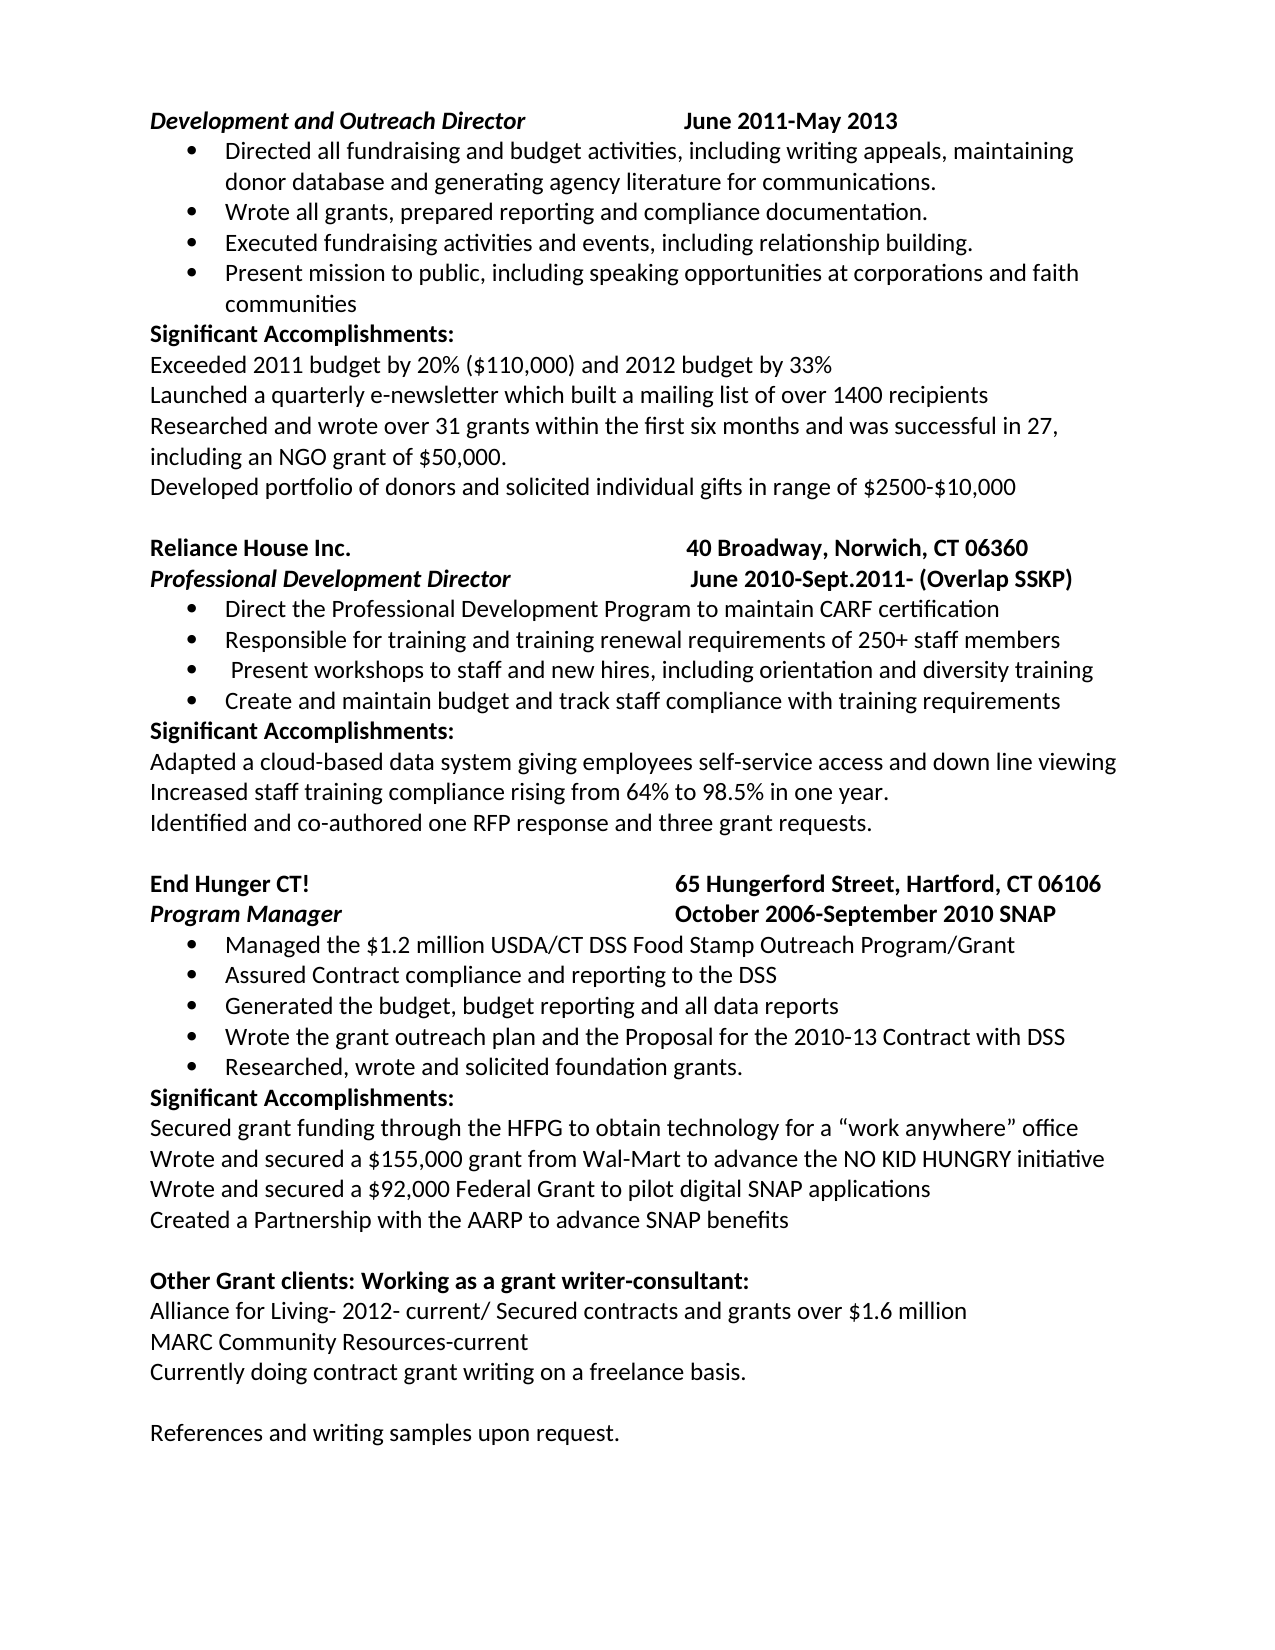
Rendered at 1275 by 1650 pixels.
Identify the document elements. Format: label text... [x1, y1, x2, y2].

list Managed the $1.2 million USDA/CT DSS Food Stamp Outreach Program/Grant [187, 929, 1125, 959]
text Wrote and secured a $92,000 Federal Grant to pilot digital SNAP applications [150, 1173, 1125, 1204]
text End Hunger CT! 65 Hungerford Street, Hartford, CT 06106 [150, 868, 1125, 898]
list Present workshops to staff and new hires, including orientation and diversity training [187, 654, 1125, 685]
list Wrote the grant outreach plan and the Proposal for the 2010-13 Contract with DSS [187, 1021, 1125, 1051]
text Development and Outreach Director June 2011-May 2013 [150, 105, 1125, 136]
text Alliance for Living- 2012- current/ Secured contracts and grants over $1.6 million [150, 1295, 1125, 1326]
list Create and maintain budget and track staff compliance with training requirements [187, 685, 1125, 715]
list Assured Contract compliance and reporting to the DSS [187, 959, 1125, 990]
list Executed fundraising activities and events, including relationship building. [187, 227, 1125, 258]
list Researched, wrote and solicited foundation grants. [187, 1051, 1125, 1082]
list Present mission to public, including speaking opportunities at corporations and faith communities [187, 258, 1125, 319]
text References and writing samples upon request. [150, 1417, 1125, 1448]
list Responsible for training and training renewal requirements of 250+ staff members [187, 624, 1125, 654]
text Wrote and secured a $155,000 grant from Wal-Mart to advance the NO KID HUNGRY initiative [150, 1143, 1125, 1173]
text Researched and wrote over 31 grants within the first six months and was successful in 27, including an NGO grant of $50,000. [150, 410, 1125, 471]
text Identified and co-authored one RFP response and three grant requests. [150, 807, 1125, 837]
text Other Grant clients: Working as a grant writer-consultant: [150, 1265, 1125, 1295]
text Professional Development Director June 2010-Sept.2011- (Overlap SSKP) [150, 563, 1125, 593]
text Significant Accomplishments: [150, 715, 1125, 746]
text Reliance House Inc. 40 Broadway, Norwich, CT 06360 [150, 532, 1125, 563]
text Significant Accomplishments: [150, 319, 1125, 349]
list Directed all fundraising and budget activities, including writing appeals, maintaining donor database and generating agency literature for communications. [187, 136, 1125, 197]
text Developed portfolio of donors and solicited individual gifts in range of $2500-$10,000 [150, 471, 1125, 502]
text Exceeded 2011 budget by 20% ($110,000) and 2012 budget by 33% [150, 349, 1125, 380]
text Created a Partnership with the AARP to advance SNAP benefits [150, 1204, 1125, 1234]
text Launched a quarterly e-newsletter which built a mailing list of over 1400 recipients [150, 380, 1125, 410]
text Secured grant funding through the HFPG to obtain technology for a “work anywhere” office [150, 1112, 1125, 1143]
text Adapted a cloud-based data system giving employees self-service access and down line viewing Increased staff training compliance rising from 64% to 98.5% in one year. [150, 746, 1125, 807]
list Direct the Professional Development Program to maintain CARF certification [187, 593, 1125, 624]
text Program Manager October 2006-September 2010 SNAP [150, 898, 1125, 929]
text MARC Community Resources-current [150, 1326, 1125, 1356]
list Generated the budget, budget reporting and all data reports [187, 990, 1125, 1021]
text Currently doing contract grant writing on a freelance basis. [150, 1356, 1125, 1387]
list Wrote all grants, prepared reporting and compliance documentation. [187, 197, 1125, 227]
text Significant Accomplishments: [150, 1082, 1125, 1112]
